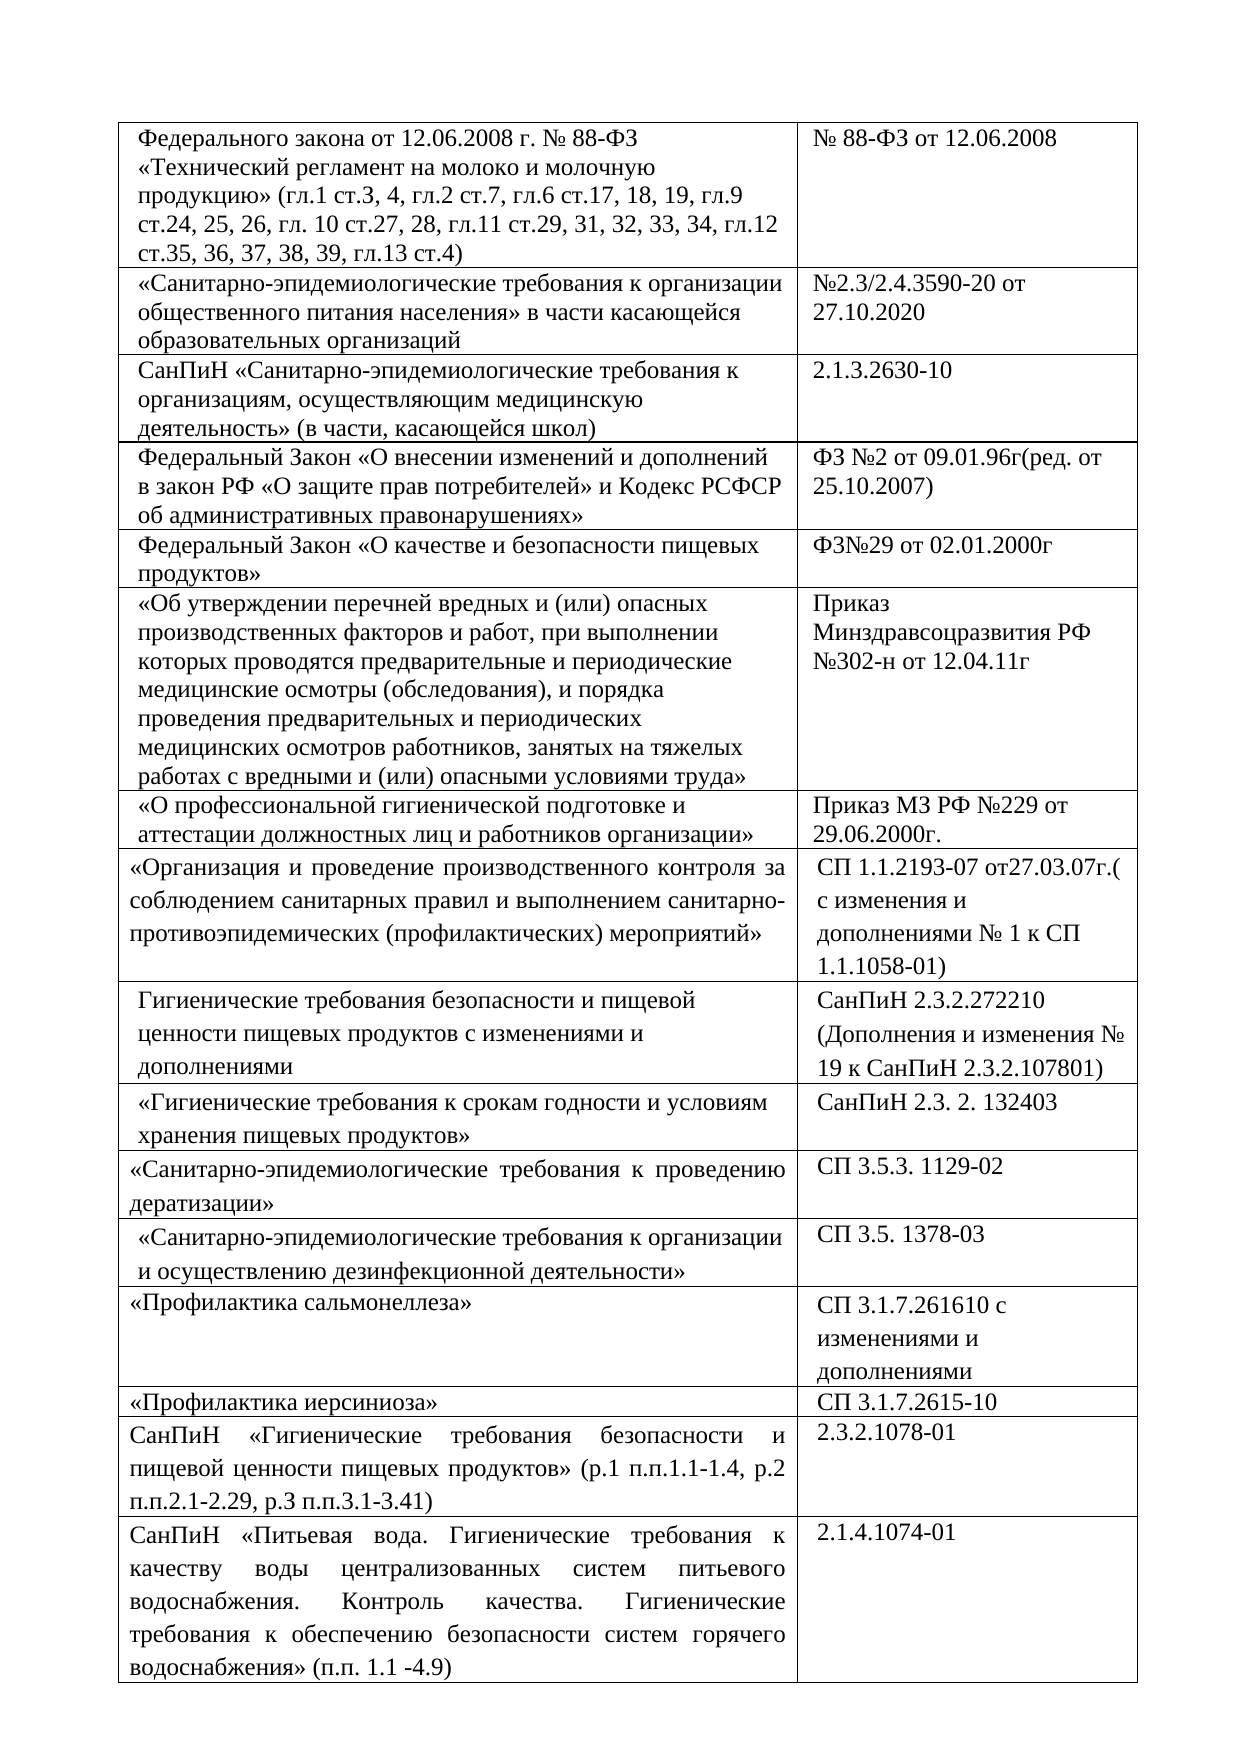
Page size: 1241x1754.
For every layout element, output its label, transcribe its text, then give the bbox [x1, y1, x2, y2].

table_cell СП 1.1.2193-07 от27.03.07г.( с изменения и дополнениями № 1 к СП 1.1.1058-01) [798, 849, 1137, 981]
table_cell ФЗ №2 от 09.01.96г(ред. от 25.10.2007) [798, 443, 1137, 529]
table_cell СанПиН «Питьевая вода. Гигиенические требования к качеству воды централизованных систем питьевого водоснабжения. Контроль качества. Гигиенические требования к обеспечению безопасности систем горячего водоснабжения» (п.п. 1.1 -4.9) [119, 1517, 797, 1682]
table_cell СанПиН «Гигиенические требования безопасности и пищевой ценности пищевых продуктов» (р.1 п.п.1.1-1.4, р.2 п.п.2.1-2.29, р.З п.п.3.1-3.41) [119, 1417, 797, 1516]
table_cell №2.3/2.4.3590-20 от 27.10.2020 [798, 268, 1137, 354]
table_cell Ф3№29 от 02.01.2000г [798, 530, 1137, 587]
table_cell СП 3.1.7.261610 с изменениями и дополнениями [798, 1287, 1137, 1386]
table_cell «Санитарно-эпидемиологические требования к организации и осуществлению дезинфекционной деятельности» [119, 1219, 797, 1286]
table_cell «Об утверждении перечней вредных и (или) опасных производственных факторов и работ, при выполнении которых проводятся предварительные и периодические медицинские осмотры (обследования), и порядка проведения предварительных и периодических медицинских осмотров работников, занятых на тяжелых работах с вредными и (или) опасными условиями труда» [119, 588, 797, 789]
table_cell Федерального закона от 12.06.2008 г. № 88-ФЗ «Технический регламент на молоко и молочную продукцию» (гл.1 ст.З, 4, гл.2 ст.7, гл.6 ст.17, 18, 19, гл.9 ст.24, 25, 26, гл. 10 ст.27, 28, гл.11 ст.29, 31, 32, 33, 34, гл.12 ст.35, 36, 37, 38, 39, гл.13 ст.4) [119, 123, 797, 267]
table_cell СП 3.1.7.2615-10 [798, 1387, 1137, 1416]
table_cell СанПиН «Санитарно-эпидемиологические требования к организациям, осуществляющим медицинскую деятельность» (в части, касающейся школ) [119, 355, 797, 441]
table_cell № 88-ФЗ от 12.06.2008 [798, 123, 1137, 267]
table_cell СанПиН 2.3. 2. 132403 [798, 1084, 1137, 1150]
table_cell «Санитарно-эпидемиологические требования к организации общественного питания населения» в части касающейся образовательных организаций [119, 268, 797, 354]
table_cell Федеральный Закон «О внесении изменений и дополнений в закон РФ «О защите прав потребителей» и Кодекс РСФСР об административных правонарушениях» [119, 443, 797, 529]
table_cell 2.3.2.1078-01 [798, 1417, 1137, 1516]
table_cell Федеральный Закон «О качестве и безопасности пищевых продуктов» [119, 530, 797, 587]
table_cell «Организация и проведение производственного контроля за соблюдением санитарных правил и выполнением санитарно- противоэпидемических (профилактических) мероприятий» [119, 849, 797, 981]
table_cell СП 3.5. 1378-03 [798, 1219, 1137, 1286]
table_cell СанПиН 2.3.2.272210 (Дополнения и изменения № 19 к СанПиН 2.3.2.107801) [798, 982, 1137, 1083]
table_cell «Гигиенические требования к срокам годности и условиям хранения пищевых продуктов» [119, 1084, 797, 1150]
table_cell СП 3.5.3. 1129-02 [798, 1151, 1137, 1218]
table_cell Приказ МЗ РФ №229 от 29.06.2000г. [798, 791, 1137, 848]
table_cell 2.1.4.1074-01 [798, 1517, 1137, 1682]
table_cell «О профессиональной гигиенической подготовке и аттестации должностных лиц и работников организации» [119, 791, 797, 848]
table_cell «Профилактика иерсиниоза» [119, 1387, 797, 1416]
table_cell «Санитарно-эпидемиологические требования к проведению дератизации» [119, 1151, 797, 1218]
table_cell Приказ Минздравсоцразвития РФ №302-н от 12.04.11г [798, 588, 1137, 789]
table_cell Гигиенические требования безопасности и пищевой ценности пищевых продуктов с изменениями и дополнениями [119, 982, 797, 1083]
table_cell 2.1.3.2630-10 [798, 355, 1137, 441]
table_cell «Профилактика сальмонеллеза» [119, 1287, 797, 1386]
